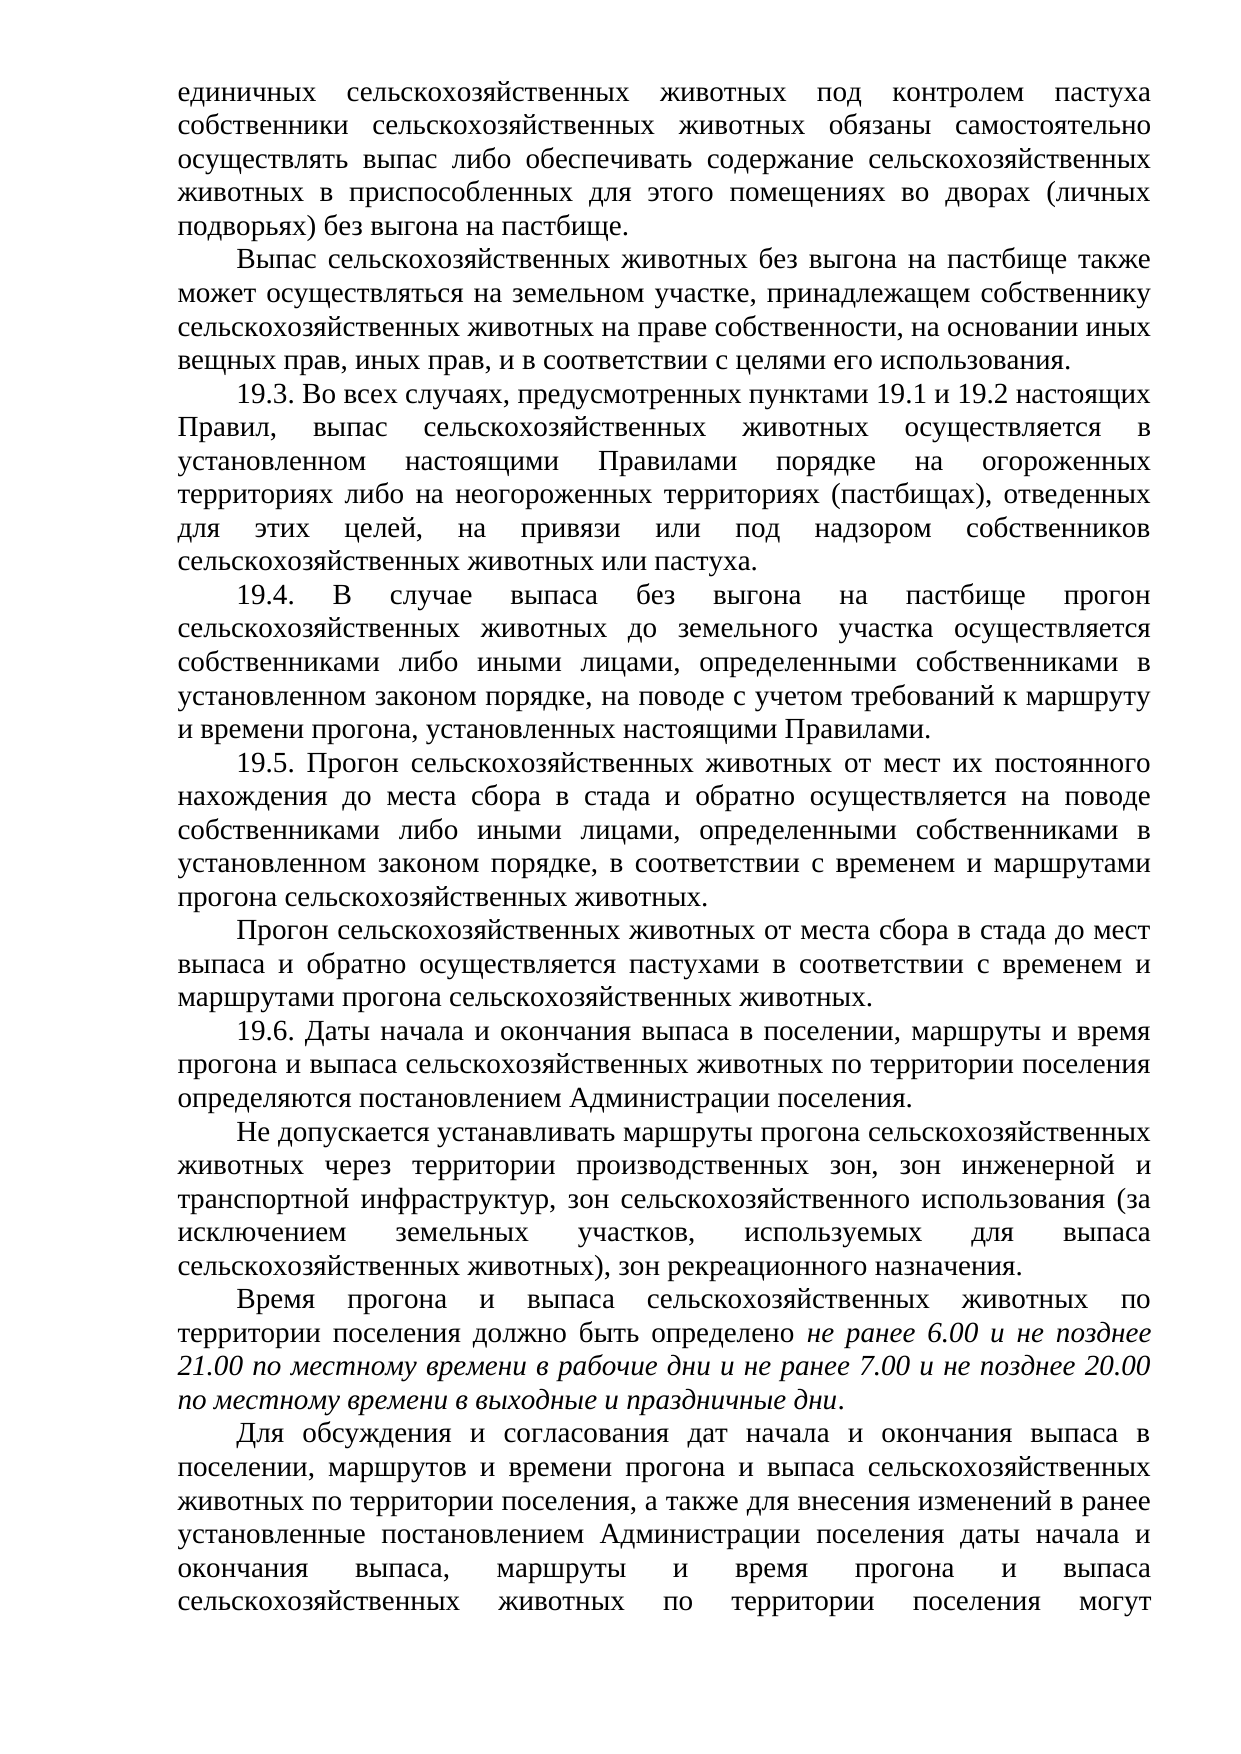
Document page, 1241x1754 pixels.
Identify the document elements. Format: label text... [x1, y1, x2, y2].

text 19.4. В случае выпаса без выгона на пастбище прогон сельскохозяйственных животных до земельного участка осуществляется собственниками либо иными лицами, определенными собственниками в установленном законом порядке, на поводе с учетом требований к маршруту и времени прогона, установленных настоящими Правилами. [177, 577, 1152, 745]
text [177, 1416, 1152, 1617]
text 19.3. Во всех случаях, предусмотренных пунктами 19.1 и 19.2 настоящих Правил, выпас сельскохозяйственных животных осуществляется в установленном настоящими Правилами порядке на огороженных территориях либо на неогороженных территориях (пастбищах), отведенных для этих целей, на привязи или под надзором собственников сельскохозяйственных животных или пастуха. [177, 376, 1152, 577]
text Прогон сельскохозяйственных животных от места сбора в стада до мест выпаса и обратно осуществляется пастухами в соответствии с временем и маршрутами прогона сельскохозяйственных животных. [177, 912, 1152, 1013]
text 19.6. Даты начала и окончания выпаса в поселении, маршруты и время прогона и выпаса сельскохозяйственных животных по территории поселения определяются постановлением Администрации поселения. [177, 1013, 1152, 1114]
text 19.5. Прогон сельскохозяйственных животных от мест их постоянного нахождения до места сбора в стада и обратно осуществляется на поводе собственниками либо иными лицами, определенными собственниками в установленном законом порядке, в соответствии с временем и маршрутами прогона сельскохозяйственных животных. [177, 745, 1152, 912]
text Время прогона и выпаса сельскохозяйственных животных по территории поселения должно быть определено не ранее 6.00 и не позднее 21.00 по местному времени в рабочие дни и не ранее 7.00 и не позднее 20.00 по местному времени в выходные и праздничные дни. [177, 1281, 1152, 1416]
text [177, 74, 1152, 242]
text Выпас сельскохозяйственных животных без выгона на пастбище также может осуществляться на земельном участке, принадлежащем собственнику сельскохозяйственных животных на праве собственности, на основании иных вещных прав, иных прав, и в соответствии с целями его использования. [177, 242, 1152, 376]
text Не допускается устанавливать маршруты прогона сельскохозяйственных животных через территории производственных зон, зон инженерной и транспортной инфраструктур, зон сельскохозяйственного использования (за исключением земельных участков, используемых для выпаса сельскохозяйственных животных), зон рекреационного назначения. [177, 1114, 1152, 1281]
